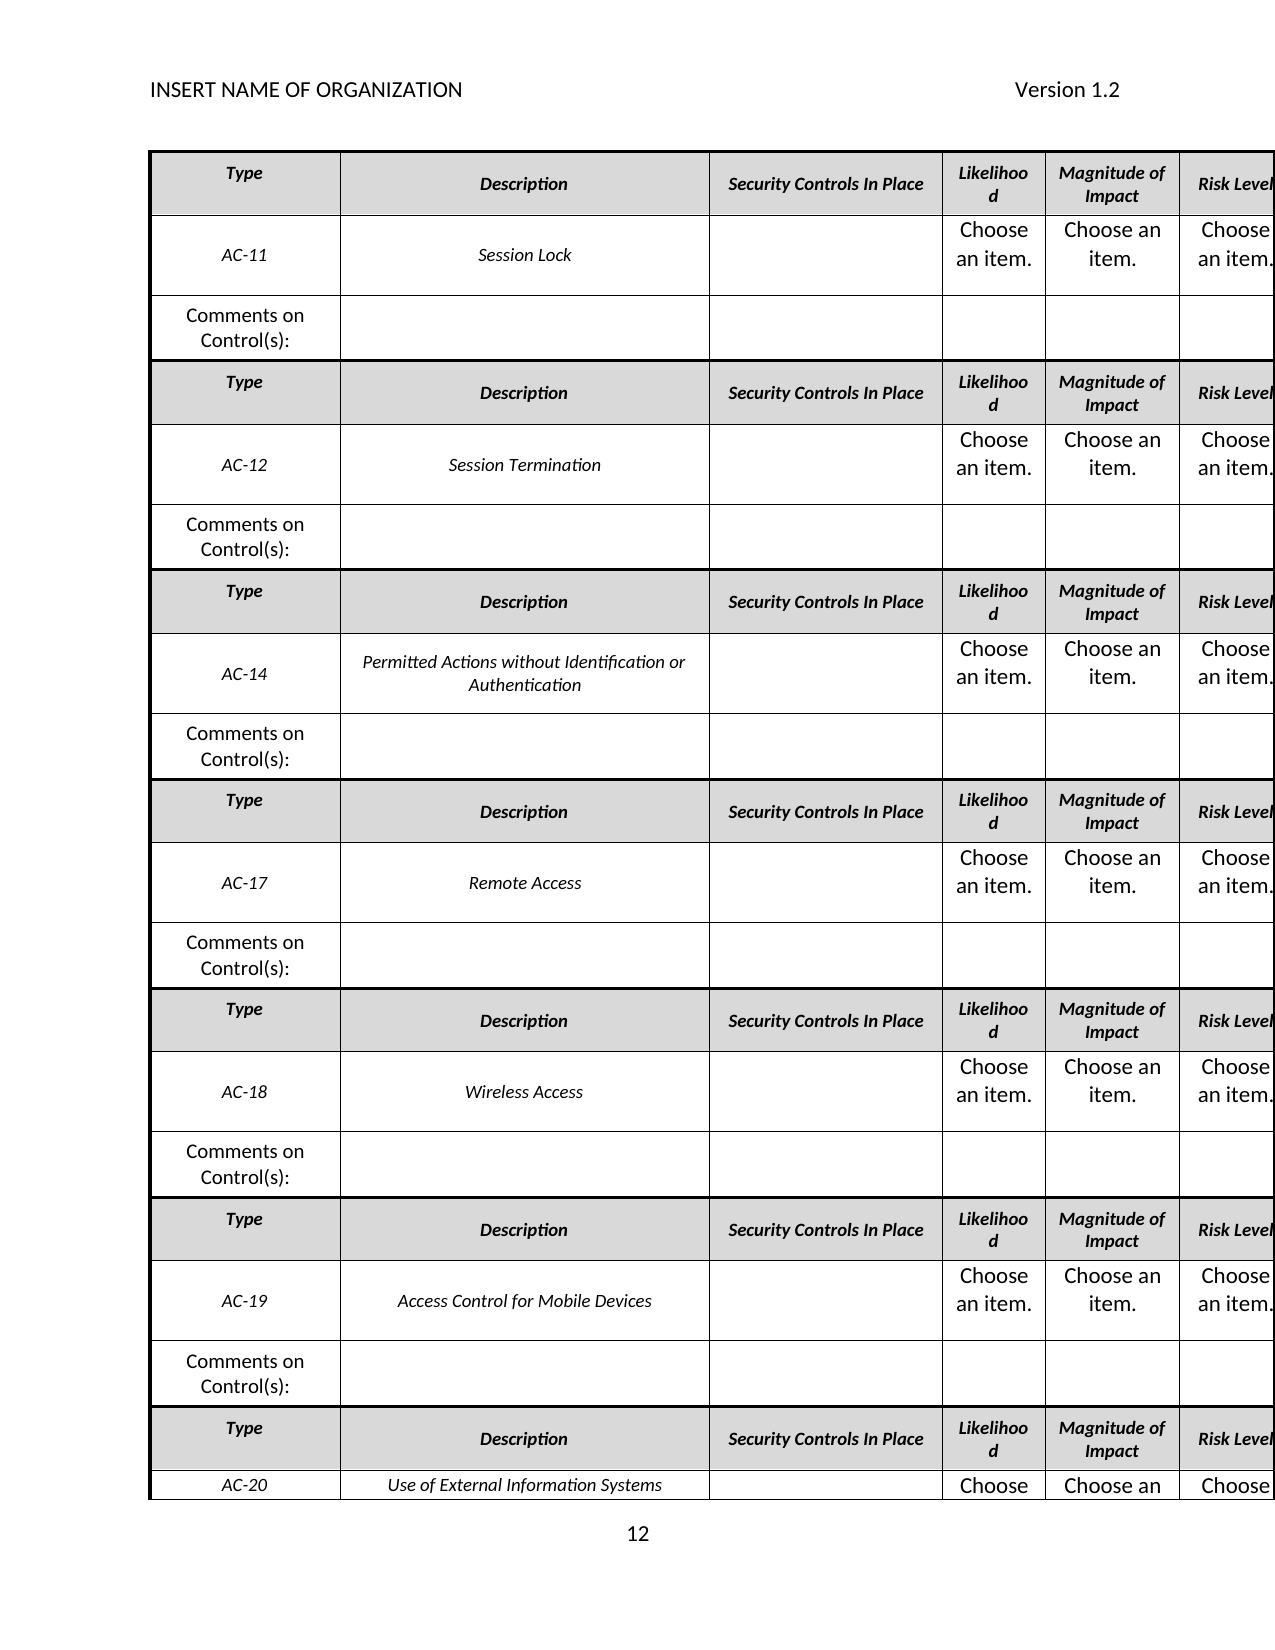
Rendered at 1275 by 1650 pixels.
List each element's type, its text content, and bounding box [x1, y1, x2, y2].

table_cell Likelihood [943, 153, 1045, 214]
table_cell AC-11 [152, 216, 340, 294]
table_cell [943, 714, 1045, 777]
table_cell Description [341, 153, 709, 214]
table_cell Description [341, 990, 709, 1051]
table_cell [710, 923, 942, 987]
table_cell Wireless Access [341, 1052, 709, 1131]
table_cell Likelihood [943, 1408, 1045, 1469]
table_cell [710, 1471, 942, 1499]
table_cell [341, 505, 709, 568]
table_cell [1046, 1261, 1179, 1340]
table_cell Magnitude of Impact [1046, 990, 1179, 1051]
table_cell Magnitude of Impact [1046, 153, 1179, 214]
table_cell [1046, 923, 1179, 987]
table_cell Description [341, 362, 709, 424]
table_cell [341, 1471, 709, 1499]
table_cell [943, 216, 1045, 294]
table_cell [943, 1052, 1045, 1131]
table_cell [1180, 296, 1273, 359]
table_cell Likelihood [943, 571, 1045, 633]
table_cell [943, 425, 1045, 504]
table_cell [1046, 634, 1179, 713]
table_cell [710, 1132, 942, 1196]
table_cell [710, 1341, 942, 1405]
table_cell [943, 1132, 1045, 1196]
table_cell AC-17 [152, 843, 340, 922]
table_cell Type [152, 571, 340, 633]
table_cell Comments on Control(s): [152, 505, 340, 568]
table_cell Comments on Control(s): [152, 1341, 340, 1405]
table_cell Magnitude of Impact [1046, 781, 1179, 842]
table_cell Access Control for Mobile Devices [341, 1261, 709, 1340]
table_cell [710, 843, 942, 922]
table_cell [943, 1471, 1045, 1499]
table_cell [943, 923, 1045, 987]
table_cell Security Controls In Place [710, 571, 942, 633]
table_cell [341, 923, 709, 987]
table_cell AC-14 [152, 634, 340, 713]
table_cell Comments on Control(s): [152, 296, 340, 359]
table_cell Risk Level [1180, 1199, 1273, 1260]
table_cell AC-20 [152, 1471, 340, 1499]
table_cell Magnitude of Impact [1046, 1408, 1179, 1469]
table_cell [1046, 843, 1179, 922]
table_cell [1180, 714, 1273, 777]
table_cell Security Controls In Place [710, 1408, 942, 1469]
table_cell [1046, 1052, 1179, 1131]
table_cell [710, 505, 942, 568]
table_cell Description [341, 1199, 709, 1260]
table_cell Type [152, 1408, 340, 1469]
table_cell [710, 425, 942, 504]
table_cell Session Lock [341, 216, 709, 294]
table_cell [1046, 1132, 1179, 1196]
table_cell Permitted Actions without Identification or Authentication [341, 634, 709, 713]
table_cell [710, 216, 942, 294]
table_cell [710, 1261, 942, 1340]
table_cell [1046, 1471, 1179, 1499]
table_cell [1180, 505, 1273, 568]
table_cell AC-18 [152, 1052, 340, 1131]
table_cell [1180, 1341, 1273, 1405]
table_cell [1180, 1132, 1273, 1196]
table_cell [1180, 216, 1273, 294]
table_cell [1180, 843, 1273, 922]
table_cell [710, 714, 942, 777]
table_cell [1046, 1341, 1179, 1405]
table_cell Likelihood [943, 781, 1045, 842]
table_cell Description [341, 571, 709, 633]
table_cell Description [341, 781, 709, 842]
table_cell Risk Level [1180, 781, 1273, 842]
table_cell [1180, 634, 1273, 713]
table_cell Risk Level [1180, 571, 1273, 633]
table_cell [943, 1341, 1045, 1405]
table_cell Remote Access [341, 843, 709, 922]
table_cell [943, 634, 1045, 713]
table_cell Security Controls In Place [710, 990, 942, 1051]
table_cell [1046, 216, 1179, 294]
table_cell [341, 296, 709, 359]
table_cell Likelihood [943, 990, 1045, 1051]
table_cell [1046, 425, 1179, 504]
table_cell Risk Level [1180, 1408, 1273, 1469]
table_cell Comments on Control(s): [152, 714, 340, 777]
table_cell Risk Level [1180, 362, 1273, 424]
table_cell [710, 634, 942, 713]
table_cell [1046, 505, 1179, 568]
table_cell Magnitude of Impact [1046, 571, 1179, 633]
table_cell Type [152, 781, 340, 842]
table_cell [1180, 425, 1273, 504]
table_cell Type [152, 153, 340, 214]
table_cell [710, 1052, 942, 1131]
table_cell [710, 296, 942, 359]
table_cell [943, 843, 1045, 922]
table_cell [341, 1132, 709, 1196]
table_cell Risk Level [1180, 990, 1273, 1051]
table_cell AC-19 [152, 1261, 340, 1340]
table_cell [1046, 296, 1179, 359]
table_cell Comments on Control(s): [152, 923, 340, 987]
table_cell Magnitude of Impact [1046, 1199, 1179, 1260]
table_cell [943, 296, 1045, 359]
table_cell [943, 1261, 1045, 1340]
table_cell Type [152, 1199, 340, 1260]
table_cell [341, 1341, 709, 1405]
table_cell Type [152, 362, 340, 424]
table_cell Likelihood [943, 1199, 1045, 1260]
table_cell Comments on Control(s): [152, 1132, 340, 1196]
table_cell Security Controls In Place [710, 362, 942, 424]
table_cell Description [341, 1408, 709, 1469]
table_cell [341, 714, 709, 777]
table_cell Session Termination [341, 425, 709, 504]
table_cell [1180, 1471, 1273, 1499]
table_cell Security Controls In Place [710, 1199, 942, 1260]
table_cell Security Controls In Place [710, 781, 942, 842]
table_cell Risk Level [1180, 153, 1273, 214]
table_cell [943, 505, 1045, 568]
table_cell [1180, 1261, 1273, 1340]
table_cell Likelihood [943, 362, 1045, 424]
table_cell [1180, 1052, 1273, 1131]
table_cell [1180, 923, 1273, 987]
table_cell Security Controls In Place [710, 153, 942, 214]
table_cell Magnitude of Impact [1046, 362, 1179, 424]
table_cell Type [152, 990, 340, 1051]
table_cell AC-12 [152, 425, 340, 504]
table_cell [1046, 714, 1179, 777]
